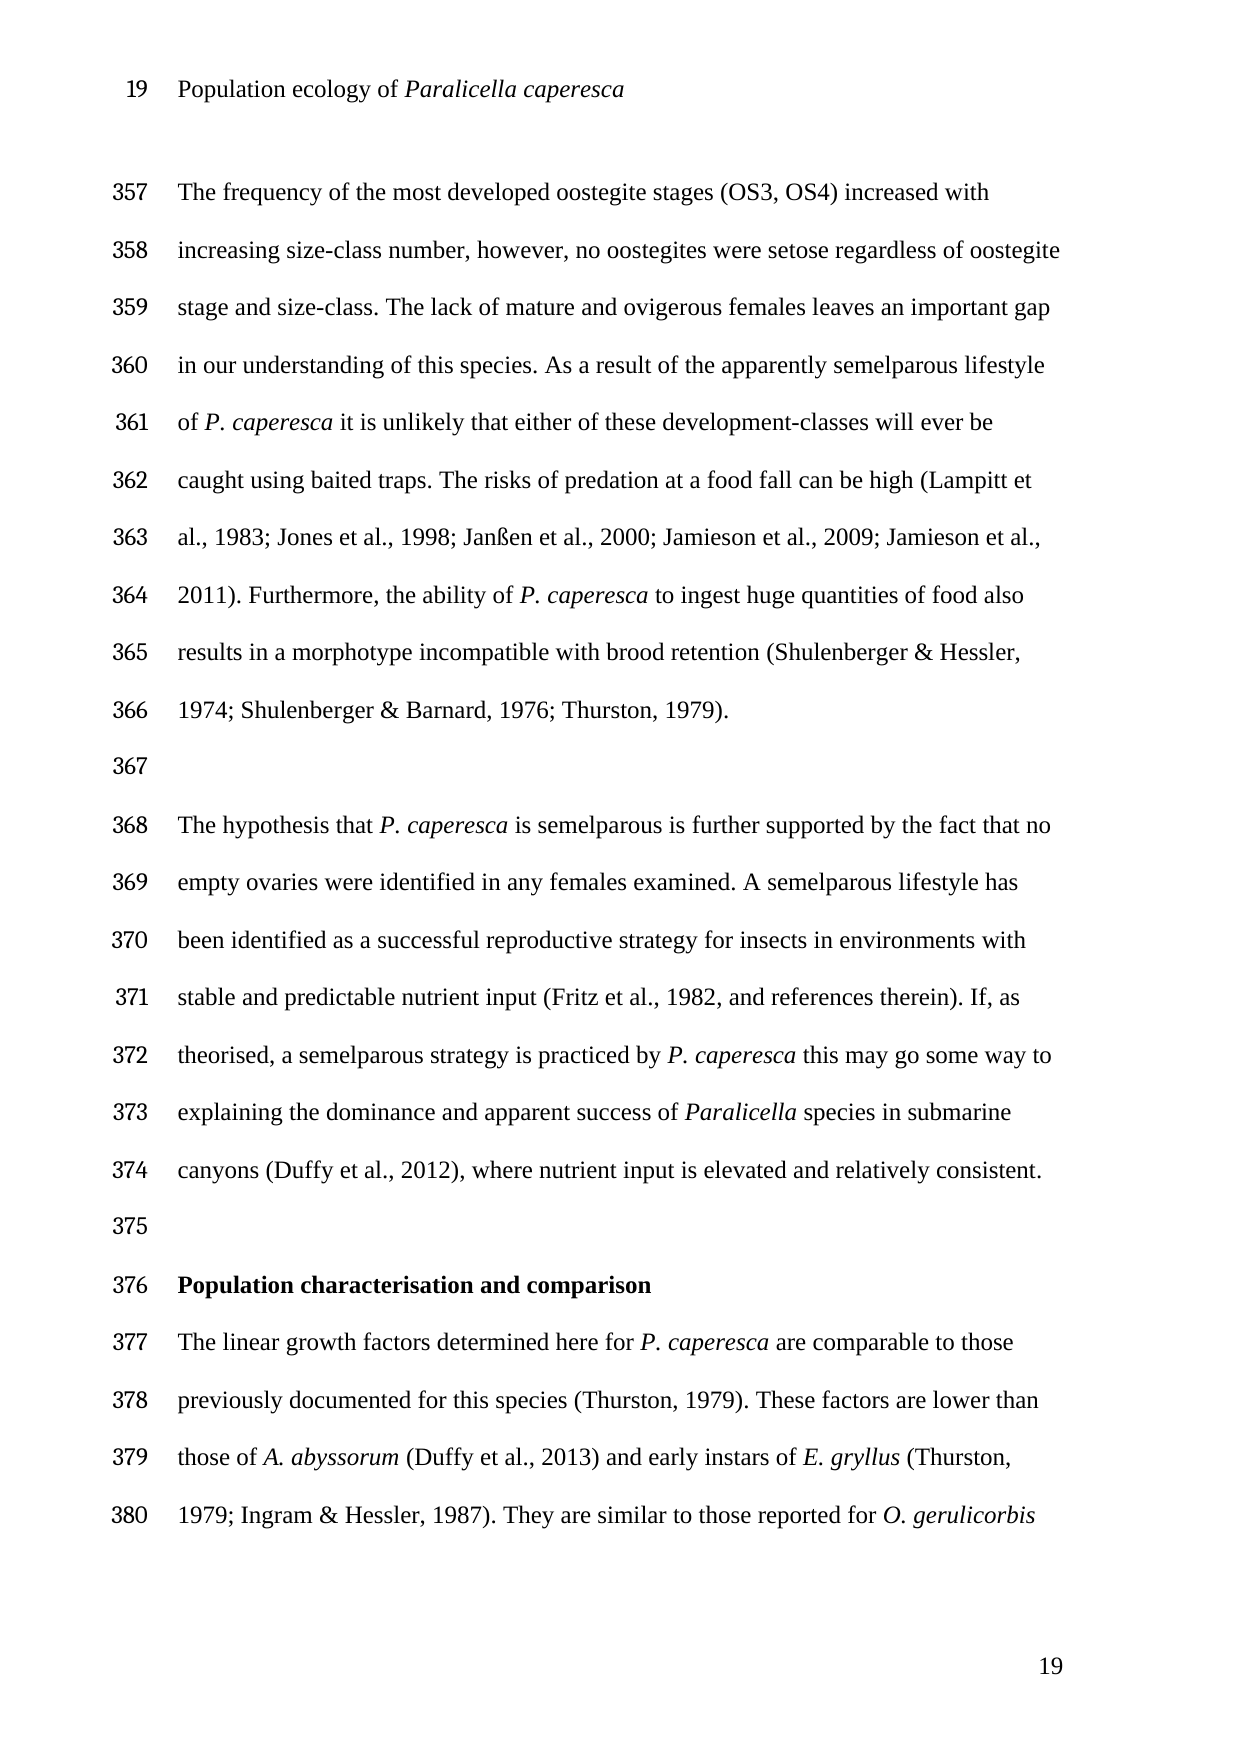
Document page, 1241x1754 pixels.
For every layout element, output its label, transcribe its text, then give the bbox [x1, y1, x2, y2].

text The frequency of the most developed oostegite stages (OS3, OS4) increased with increasing size-class number, however, no oostegites were setose regardless of oostegite stage and size-class. The lack of mature and ovigerous females leaves an important gap in our understanding of this species. As a result of the apparently semelparous lifestyle of P. caperesca it is unlikely that either of these development-classes will ever be caught using baited traps. The risks of predation at a food fall can be high (Lampitt et al., 1983; Jones et al., 1998; Janßen et al., 2000; Jamieson et al., 2009; Jamieson et al., 2011). Furthermore, the ability of P. caperesca to ingest huge quantities of food also results in a morphotype incompatible with brood retention (Shulenberger & Hessler, 1974; Shulenberger & Barnard, 1976; Thurston, 1979). [177, 177, 1063, 723]
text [177, 1327, 1063, 1528]
text The hypothesis that P. caperesca is semelparous is further supported by the fact that no empty ovaries were identified in any females examined. A semelparous lifestyle has been identified as a successful reproductive strategy for insects in environments with stable and predictable nutrient input (Fritz et al., 1982, and references therein). If, as theorised, a semelparous strategy is practiced by P. caperesca this may go some way to explaining the dominance and apparent success of Paralicella species in submarine canyons (Duffy et al., 2012), where nutrient input is elevated and relatively consistent. [177, 810, 1063, 1183]
text Population characterisation and comparison [177, 1270, 1063, 1298]
